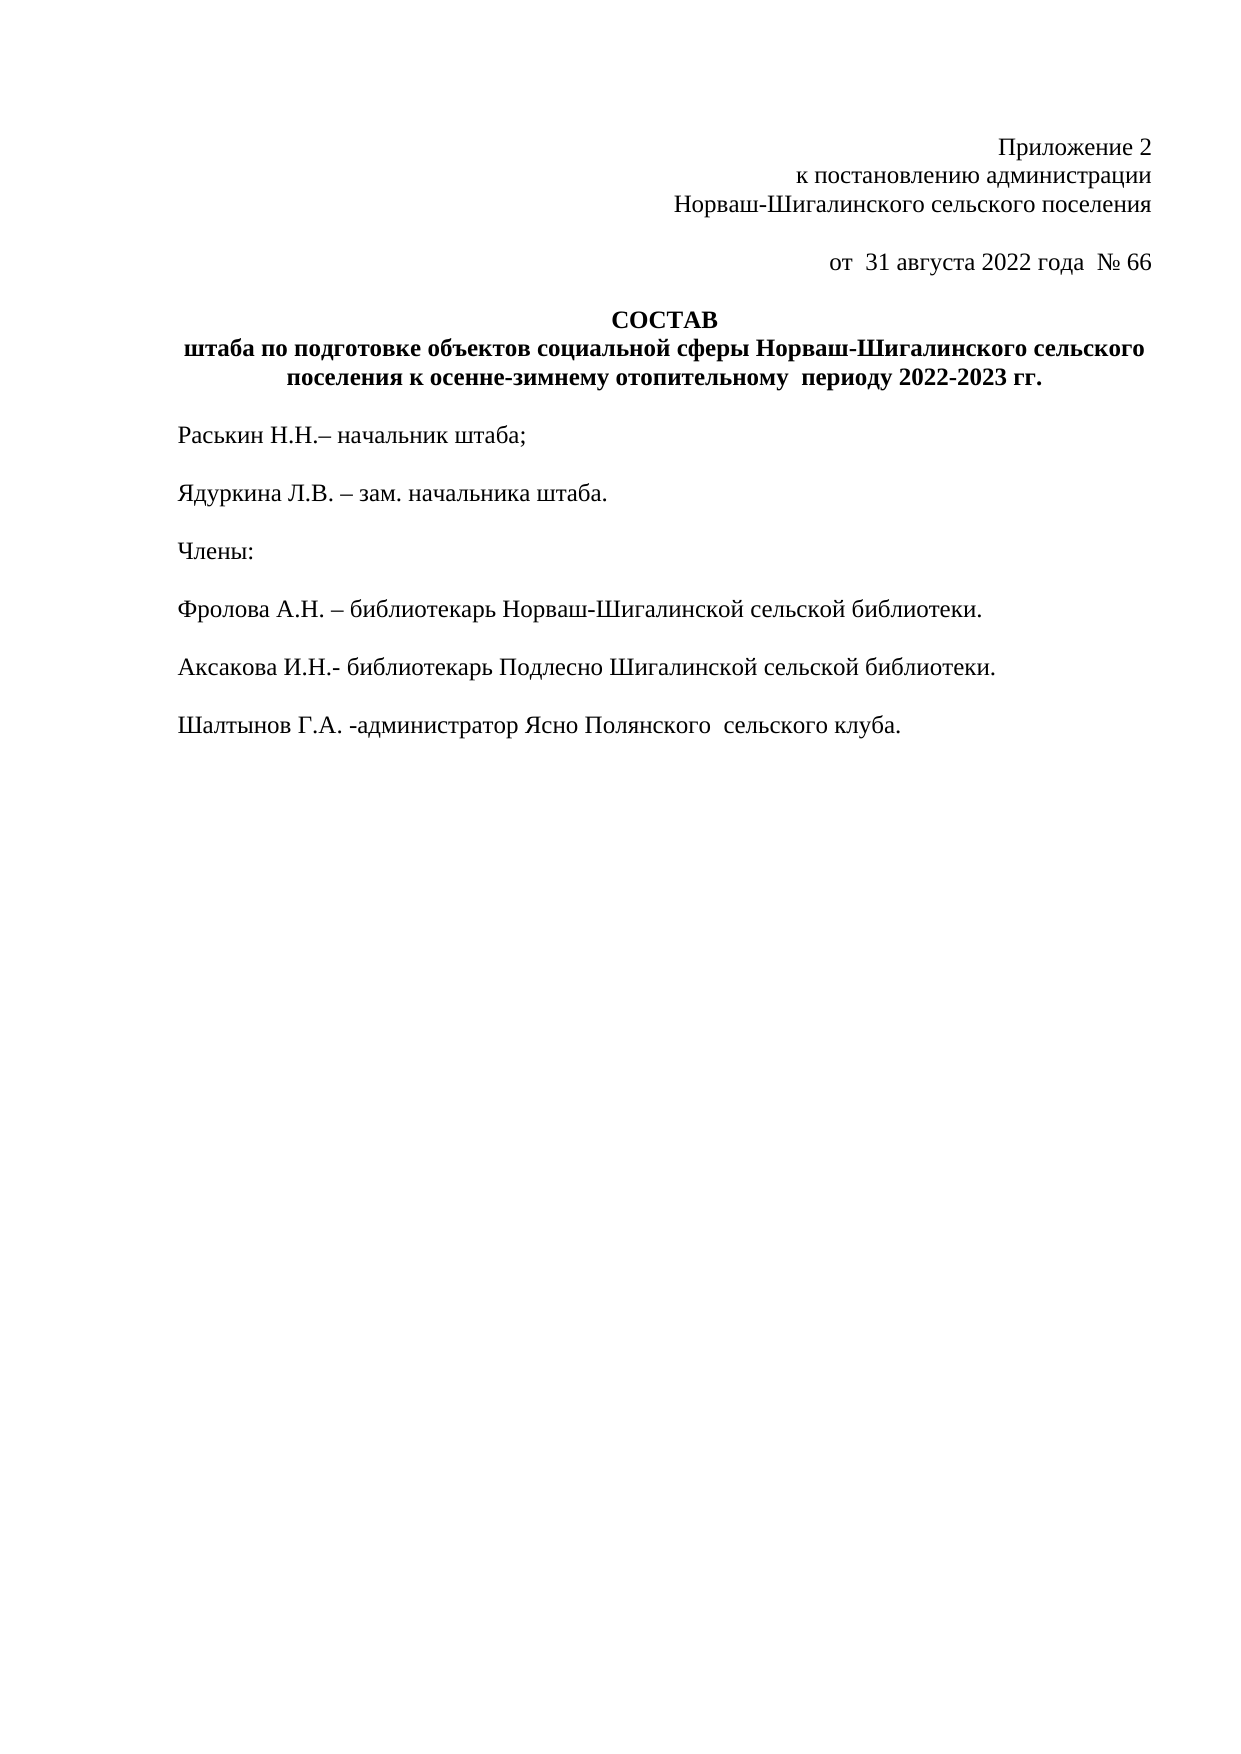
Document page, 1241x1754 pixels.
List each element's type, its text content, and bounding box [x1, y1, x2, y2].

text Члены: [177, 536, 1152, 565]
text СОСТАВ [177, 305, 1152, 333]
text Приложение 2 [177, 132, 1152, 161]
text Шалтынов Г.А. -администратор Ясно Полянского сельского клуба. [177, 710, 1152, 738]
text Фролова А.Н. – библиотекарь Норваш-Шигалинской сельской библиотеки. [177, 594, 1152, 623]
text Ядуркина Л.В. – зам. начальника штаба. [177, 478, 1152, 507]
text штаба по подготовке объектов социальной сферы Норваш-Шигалинского сельского поселения к осенне-зимнему отопительному периоду 2022-2023 гг. [177, 333, 1152, 391]
text Раськин Н.Н.– начальник штаба; [177, 420, 1152, 449]
text Норваш-Шигалинского сельского поселения [177, 189, 1152, 218]
text к постановлению администрации [177, 161, 1152, 189]
text от 31 августа 2022 года № 66 [177, 218, 1152, 276]
text Аксакова И.Н.- библиотекарь Подлесно Шигалинской сельской библиотеки. [177, 652, 1152, 681]
